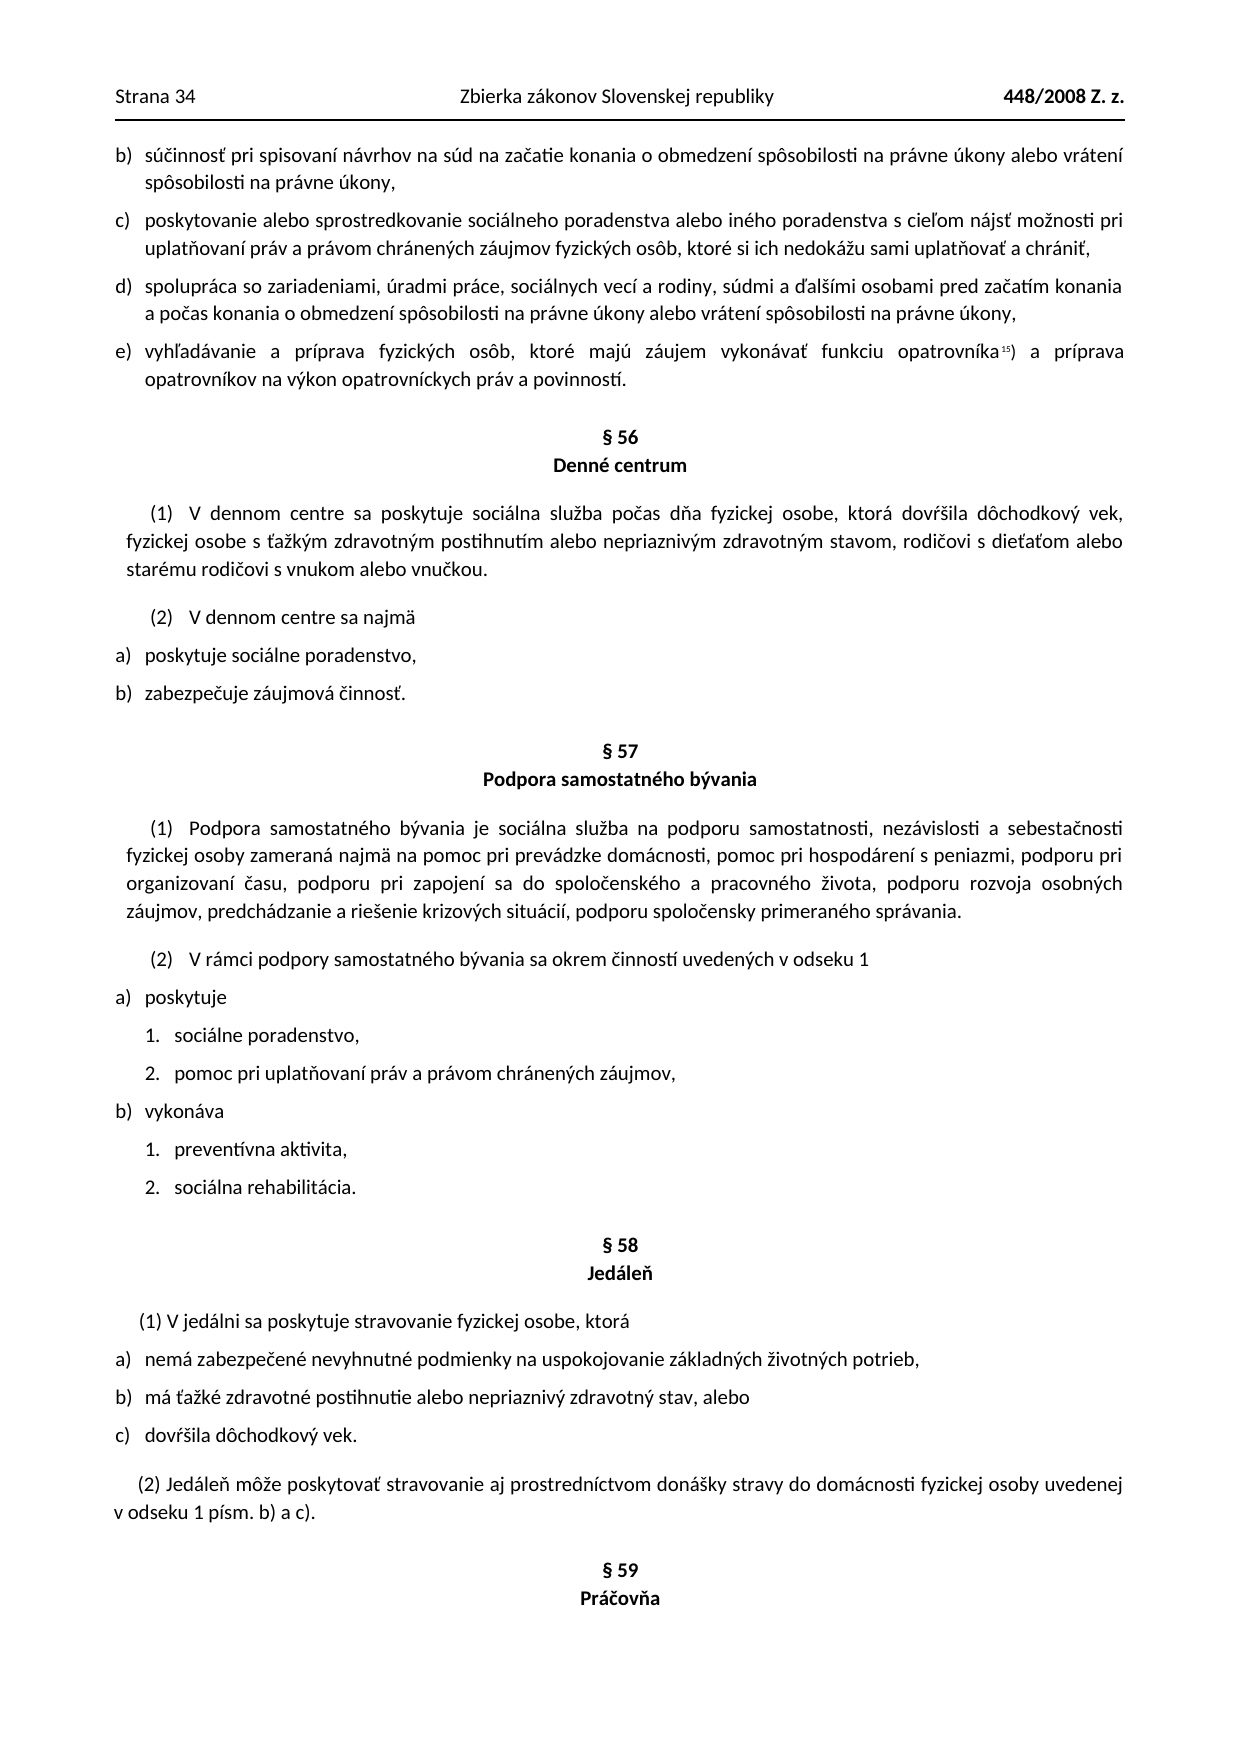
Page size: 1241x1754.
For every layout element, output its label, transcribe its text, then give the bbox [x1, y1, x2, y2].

text § 58 [124, 1232, 1116, 1257]
list spolupráca so zariadeniami, úradmi práce, sociálnych vecí a rodiny, súdmi a ďalšími osobami pred začatím konania a počas konania o obmedzení spôsobilosti na právne úkony alebo vrátení spôsobilosti na právne úkony, [115, 273, 1124, 326]
text § 59 [124, 1557, 1116, 1582]
list nemá zabezpečené nevyhnutné podmienky na uspokojovanie základných životných potrieb, [115, 1347, 1124, 1372]
text (1) V jedálni sa poskytuje stravovanie fyzickej osobe, ktorá [139, 1309, 1124, 1334]
list poskytuje sociálne poradenstvo, [115, 642, 1124, 668]
text Práčovňa [124, 1585, 1116, 1611]
list má ťažké zdravotné postihnutie alebo nepriaznivý zdravotný stav, alebo [115, 1384, 1124, 1410]
list V rámci podpory samostatného bývania sa okrem činností uvedených v odseku 1 [126, 947, 1124, 972]
list dovŕšila dôchodkový vek. [115, 1422, 1124, 1448]
list V dennom centre sa najmä [126, 604, 1124, 630]
text Podpora samostatného bývania [124, 767, 1116, 792]
list V dennom centre sa poskytuje sociálna služba počas dňa fyzickej osobe, ktorá dovŕšila dôchodkový vek, fyzickej osobe s ťažkým zdravotným postihnutím alebo nepriaznivým zdravotným stavom, rodičovi s dieťaťom alebo starému rodičovi s vnukom alebo vnučkou. [126, 501, 1124, 581]
list zabezpečuje záujmová činnosť. [115, 680, 1124, 706]
list Podpora samostatného bývania je sociálna služba na podporu samostatnosti, nezávislosti a sebestačnosti fyzickej osoby zameraná najmä na pomoc pri prevádzke domácnosti, pomoc pri hospodárení s peniazmi, podporu pri organizovaní času, podporu pri zapojení sa do spoločenského a pracovného života, podporu rozvoja osobných záujmov, predchádzanie a riešenie krizových situácií, podporu spoločensky primeraného správania. [126, 815, 1124, 923]
text Denné centrum [124, 452, 1116, 477]
list vyhľadávanie a príprava fyzických osôb, ktoré majú záujem vykonávať funkciu opatrovníka15) a príprava opatrovníkov na výkon opatrovníckych práv a povinností. [115, 338, 1124, 392]
text § 57 [124, 738, 1116, 764]
list pomoc pri uplatňovaní práv a právom chránených záujmov, [144, 1060, 1124, 1086]
list poskytovanie alebo sprostredkovanie sociálneho poradenstva alebo iného poradenstva s cieľom nájsť možnosti pri uplatňovaní práv a právom chránených záujmov fyzických osôb, ktoré si ich nedokážu sami uplatňovať a chrániť, [115, 207, 1124, 261]
list poskytuje [115, 984, 1124, 1010]
list súčinnosť pri spisovaní návrhov na súd na začatie konania o obmedzení spôsobilosti na právne úkony alebo vrátení spôsobilosti na právne úkony, [115, 142, 1124, 195]
list vykonáva [115, 1098, 1124, 1124]
text (2) Jedáleň môže poskytovať stravovanie aj prostredníctvom donášky stravy do domácnosti fyzickej osoby uvedenej v odseku 1 písm. b) a c). [113, 1471, 1124, 1524]
list sociálna rehabilitácia. [144, 1174, 1124, 1199]
list sociálne poradenstvo, [144, 1022, 1124, 1048]
text § 56 [124, 424, 1116, 449]
text Jedáleň [124, 1260, 1116, 1286]
list preventívna aktivita, [144, 1136, 1124, 1162]
